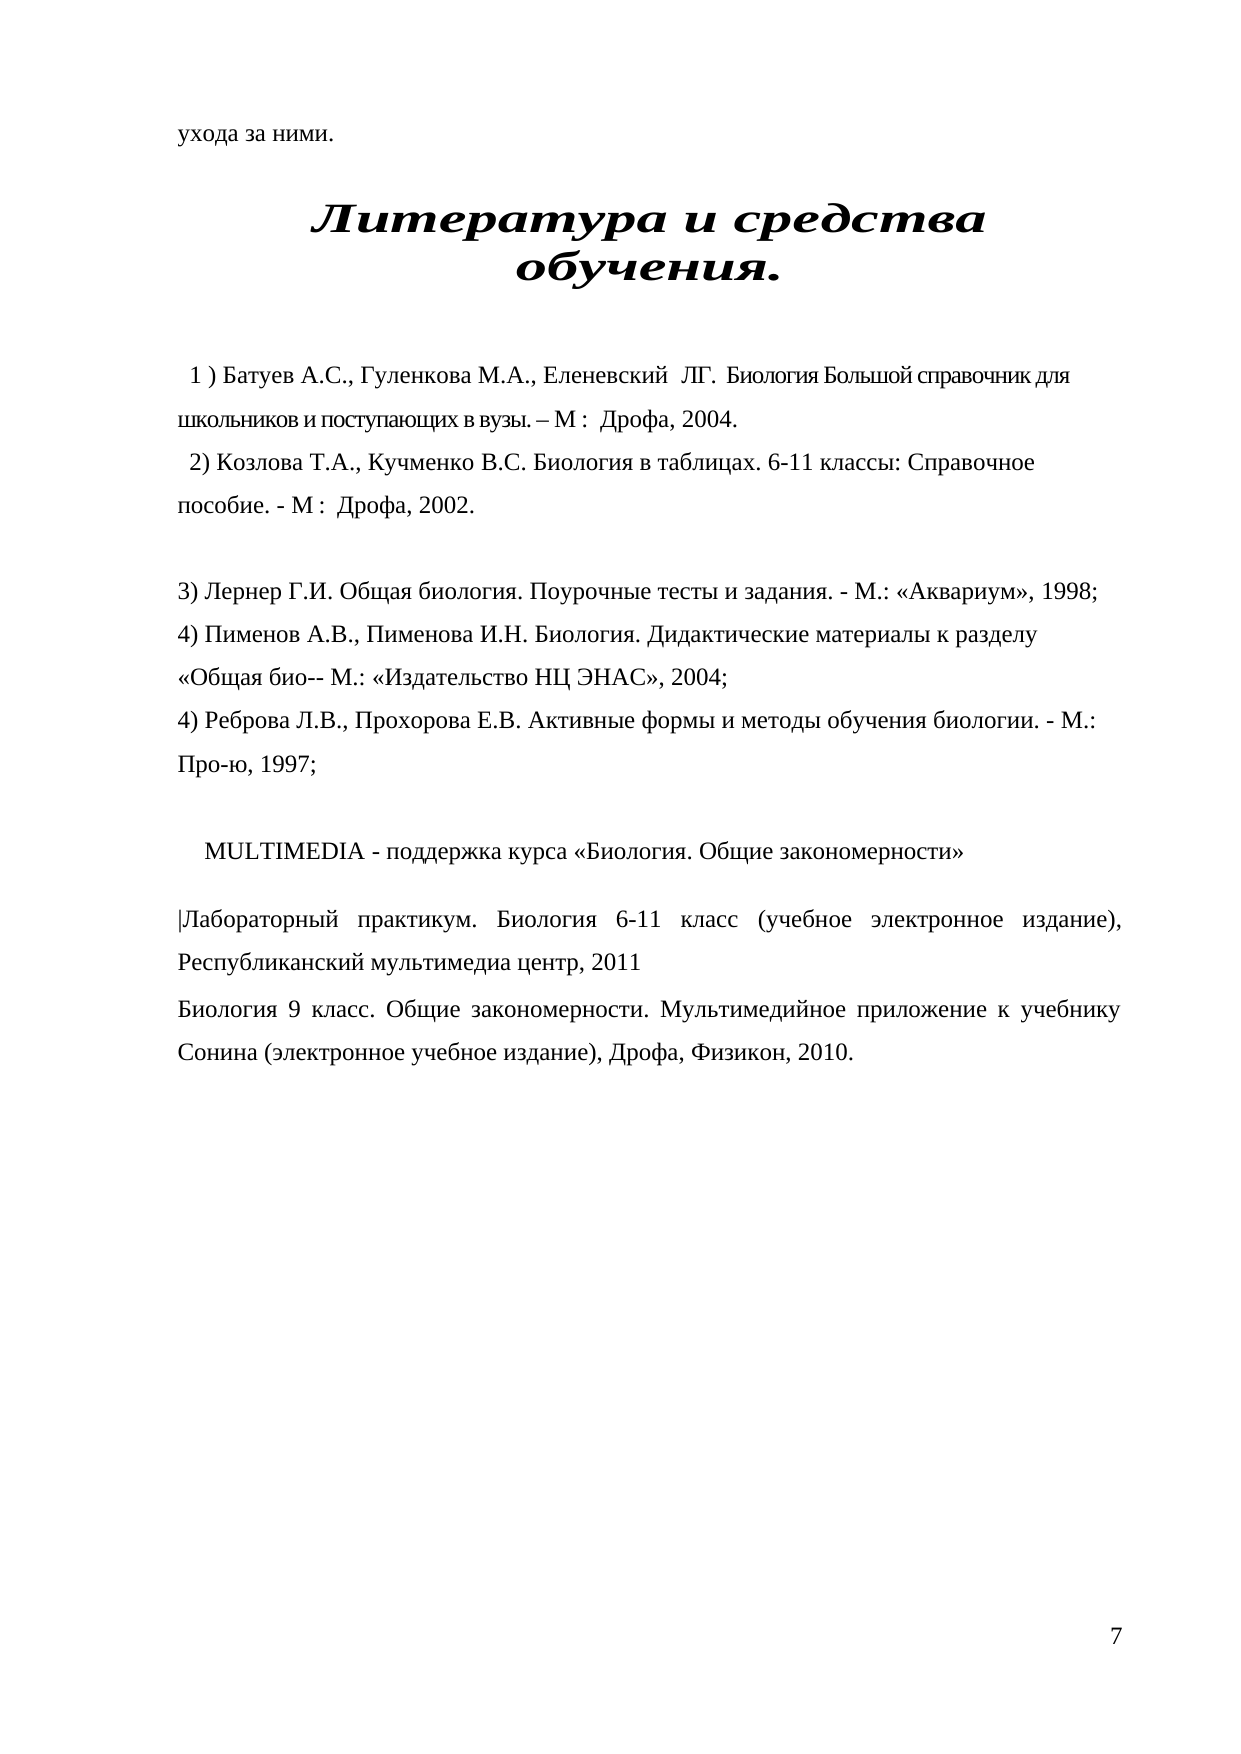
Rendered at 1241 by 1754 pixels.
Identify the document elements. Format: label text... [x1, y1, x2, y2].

text 4) Реброва Л.В., Прохорова Е.В. Активные формы и методы обучения биологии. - М.: Про-ю, 1997; [177, 706, 1122, 777]
text 2) Козлова Т.А., Кучменко B.C. Биология в таблицах. 6-11 классы: Справочное пособие. - М: Дрофа, 2002. [177, 447, 1122, 519]
text 3) Лернер Г.И. Общая биология. Поурочные тесты и задания. - М.: «Аквариум», 1998; 4) Пименов А.В., Пименова И.Н. Биология. Дидактические материалы к разделу «Общая био-- М.: «Издательство НЦ ЭНАС», 2004; [177, 576, 1122, 691]
text Литература и средства обучения. [177, 194, 1122, 290]
text |Лабораторный практикум. Биология 6-11 класс (учебное электронное издание), Республиканский мультимедиа центр, 2011 [177, 904, 1122, 976]
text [177, 118, 1122, 147]
text Биология 9 класс. Общие закономерности. Мультимедийное приложение к учебнику Сонина (электронное учебное издание), Дрофа, Физикон, 2010. [177, 994, 1122, 1066]
text 1)Батуев А.С., Гуленкова М.А., Еленевский ЛГ. Биология Большой справочник для школьников и поступающих в вузы. – М: Дрофа, 2004. [177, 361, 1122, 432]
text MULTIMEDIA - поддержка курса «Биология. Общие закономерности» [204, 836, 1122, 865]
